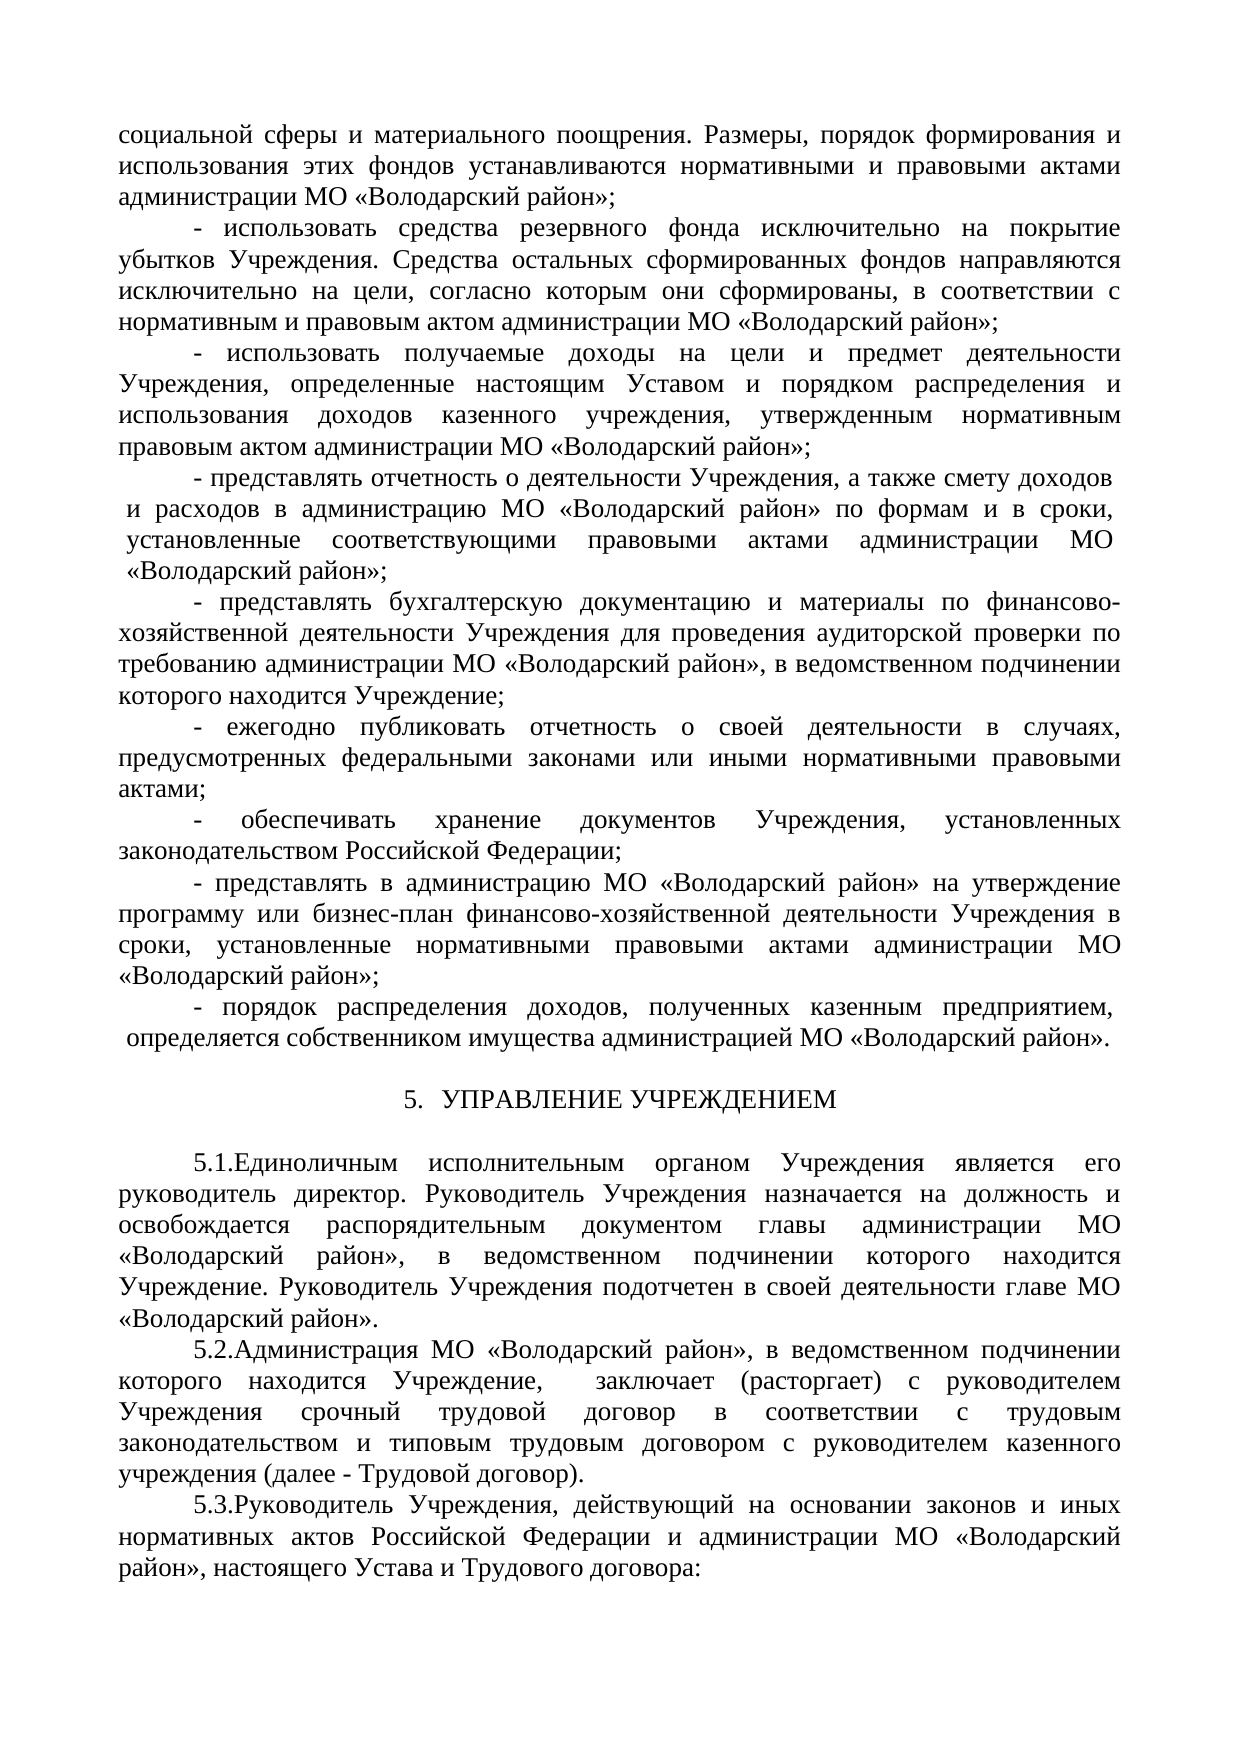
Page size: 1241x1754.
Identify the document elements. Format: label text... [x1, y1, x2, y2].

text - использовать получаемые доходы на цели и предмет деятельности Учреждения, определенные настоящим Уставом и порядком распределения и использования доходов казенного учреждения, утвержденным нормативным правовым актом администрации МО «Володарский район»; [118, 336, 1122, 461]
text - использовать средства резервного фонда исключительно на покрытие убытков Учреждения. Средства остальных сформированных фондов направляются исключительно на цели, согласно которым они сформированы, в соответствии с нормативным и правовым актом администрации МО «Володарский район»; [118, 212, 1122, 336]
text 5.2.Администрация МО «Володарский район», в ведомственном подчинении которого находится Учреждение, заключает (расторгает) с руководителем Учреждения срочный трудовой договор в соответствии с трудовым законодательством и типовым трудовым договором с руководителем казенного учреждения (далее - Трудовой договор). [118, 1333, 1122, 1488]
text - ежегодно публиковать отчетность о своей деятельности в случаях, предусмотренных федеральными законами или иными нормативными правовыми актами; [118, 710, 1122, 803]
text - представлять отчетность о деятельности Учреждения, а также смету доходов и расходов в администрацию МО «Володарский район» по формам и в сроки, установленные соответствующими правовыми актами администрации МО «Володарский район»; [126, 461, 1114, 585]
text - представлять в администрацию МО «Володарский район» на утверждение программу или бизнес-план финансово-хозяйственной деятельности Учреждения в сроки, установленные нормативными правовыми актами администрации МО «Володарский район»; [118, 866, 1122, 990]
text 5.1.Единоличным исполнительным органом Учреждения является его руководитель директор. Руководитель Учреждения назначается на должность и освобождается распорядительным документом главы администрации МО «Володарский район», в ведомственном подчинении которого находится Учреждение. Руководитель Учреждения подотчетен в своей деятельности главе МО «Володарский район». [118, 1146, 1122, 1333]
text 5.3.Руководитель Учреждения, действующий на основании законов и иных нормативных актов Российской Федерации и администрации МО «Володарский район», настоящего Устава и Трудового договора: [118, 1488, 1122, 1582]
text - обеспечивать хранение документов Учреждения, установленных законодательством Российской Федерации; [118, 803, 1122, 866]
text - представлять бухгалтерскую документацию и материалы по финансово-хозяйственной деятельности Учреждения для проведения аудиторской проверки по требованию администрации МО «Володарский район», в ведомственном подчинении которого находится Учреждение; [118, 585, 1122, 710]
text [118, 118, 1122, 212]
text - порядок распределения доходов, полученных казенным предприятием, определяется собственником имущества администрацией МО «Володарский район». [126, 990, 1114, 1052]
list УПРАВЛЕНИЕ УЧРЕЖДЕНИЕМ [118, 1084, 1122, 1115]
